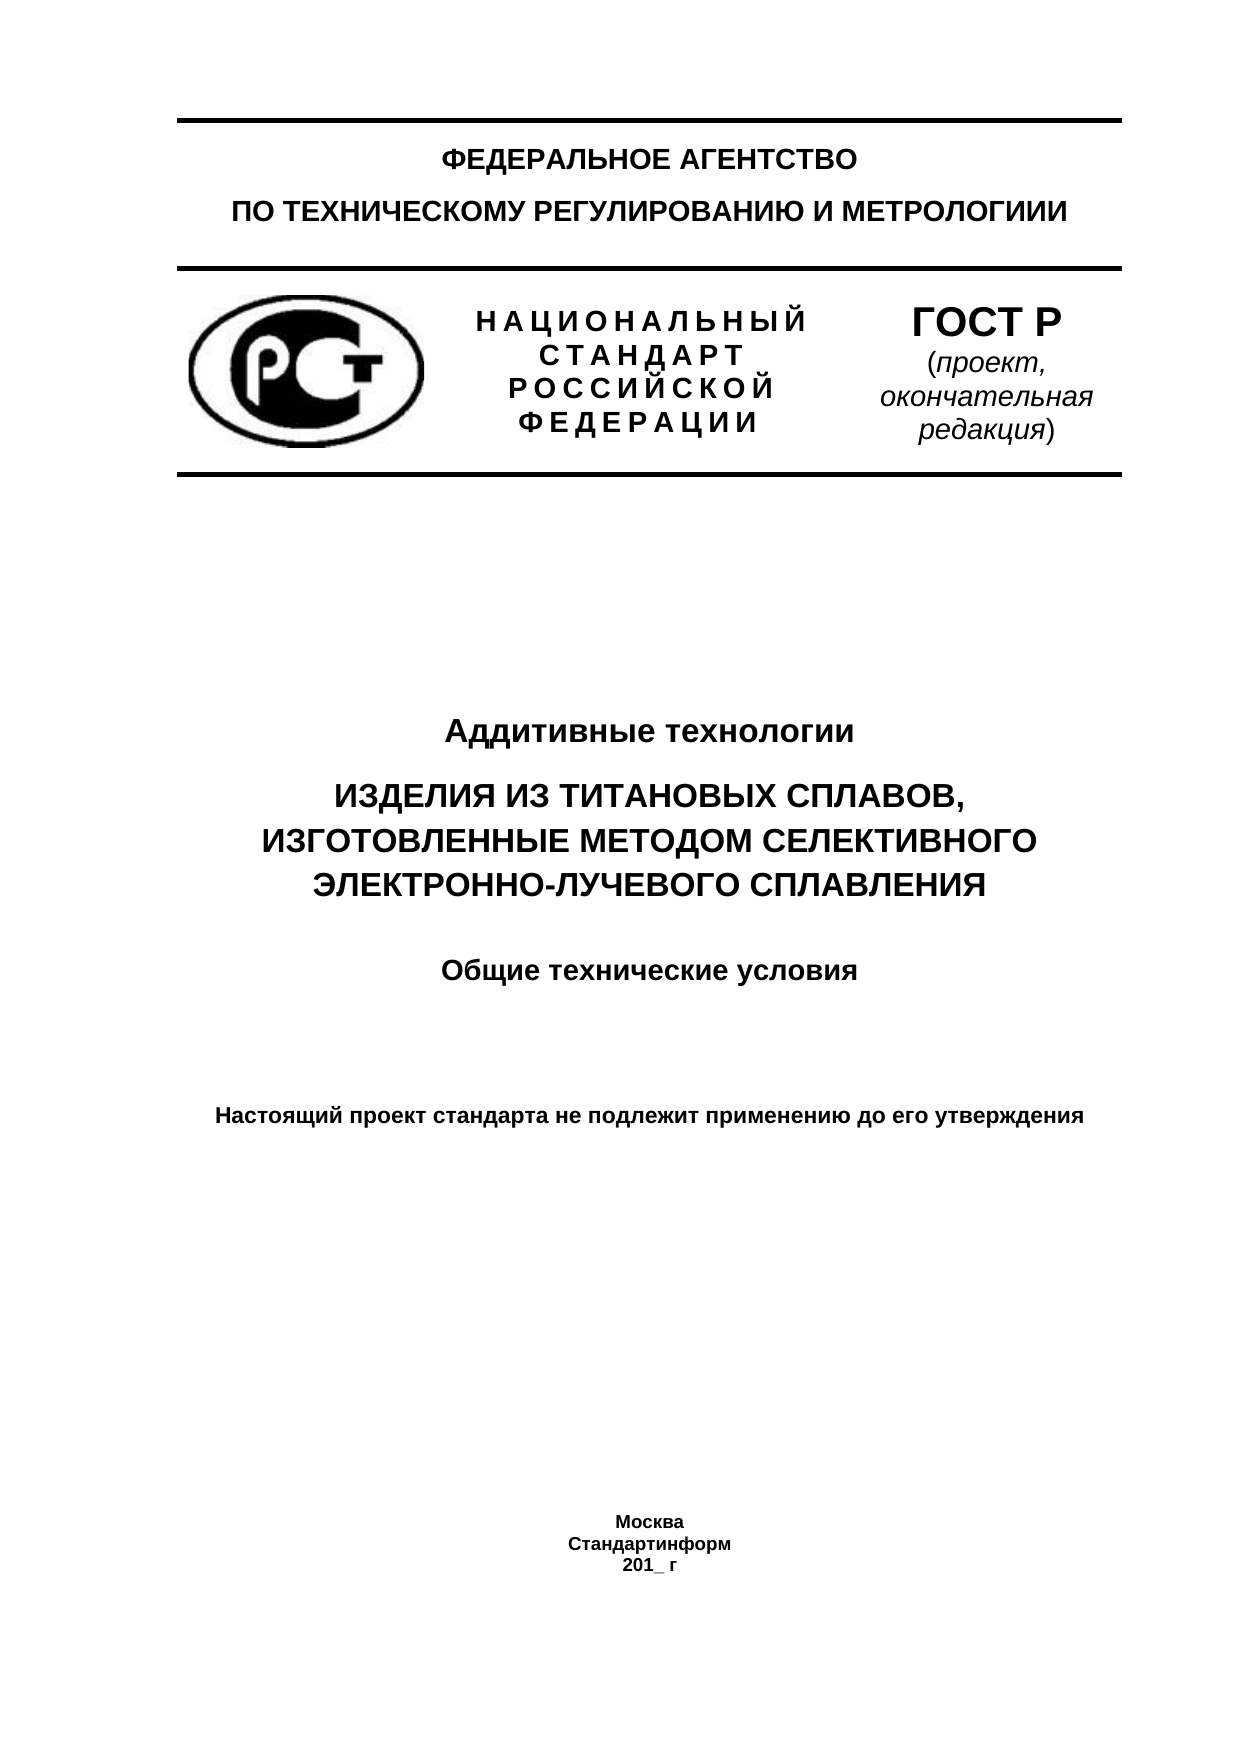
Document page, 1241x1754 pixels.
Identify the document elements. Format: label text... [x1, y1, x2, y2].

text ИЗГОТОВЛЕННЫЕ МЕТОДОМ СЕЛЕКТИВНОГО [177, 821, 1122, 859]
table_cell НАЦИОНАЛЬНЫЙ СТАНДАРТ РОССИЙСКОЙ ФЕДЕРАЦИИ [429, 271, 852, 472]
table_cell ГОСТ Р (проект, окончательная редакция) [852, 271, 1122, 472]
text 201_ г [177, 1554, 1122, 1576]
table_header ФЕДЕРАЛЬНОЕ АГЕНТСТВО ПО ТЕХНИЧЕСКОМУ РЕГУЛИРОВАНИЮ И МЕТРОЛОГИИИ [177, 123, 1122, 266]
text Стандартинформ [177, 1533, 1122, 1554]
text Аддитивные технологии [177, 712, 1122, 750]
text ЭЛЕКТРОННО-ЛУЧЕВОГО СПЛАВЛЕНИЯ [177, 865, 1122, 903]
text Настоящий проект стандарта не подлежит применению до его утверждения [177, 1102, 1122, 1128]
picture [188, 295, 425, 448]
table_cell [177, 271, 429, 472]
text Общие технические условия [177, 953, 1122, 987]
text Изделия из титановых сплавов, [177, 777, 1122, 815]
text Москва [177, 1511, 1122, 1533]
